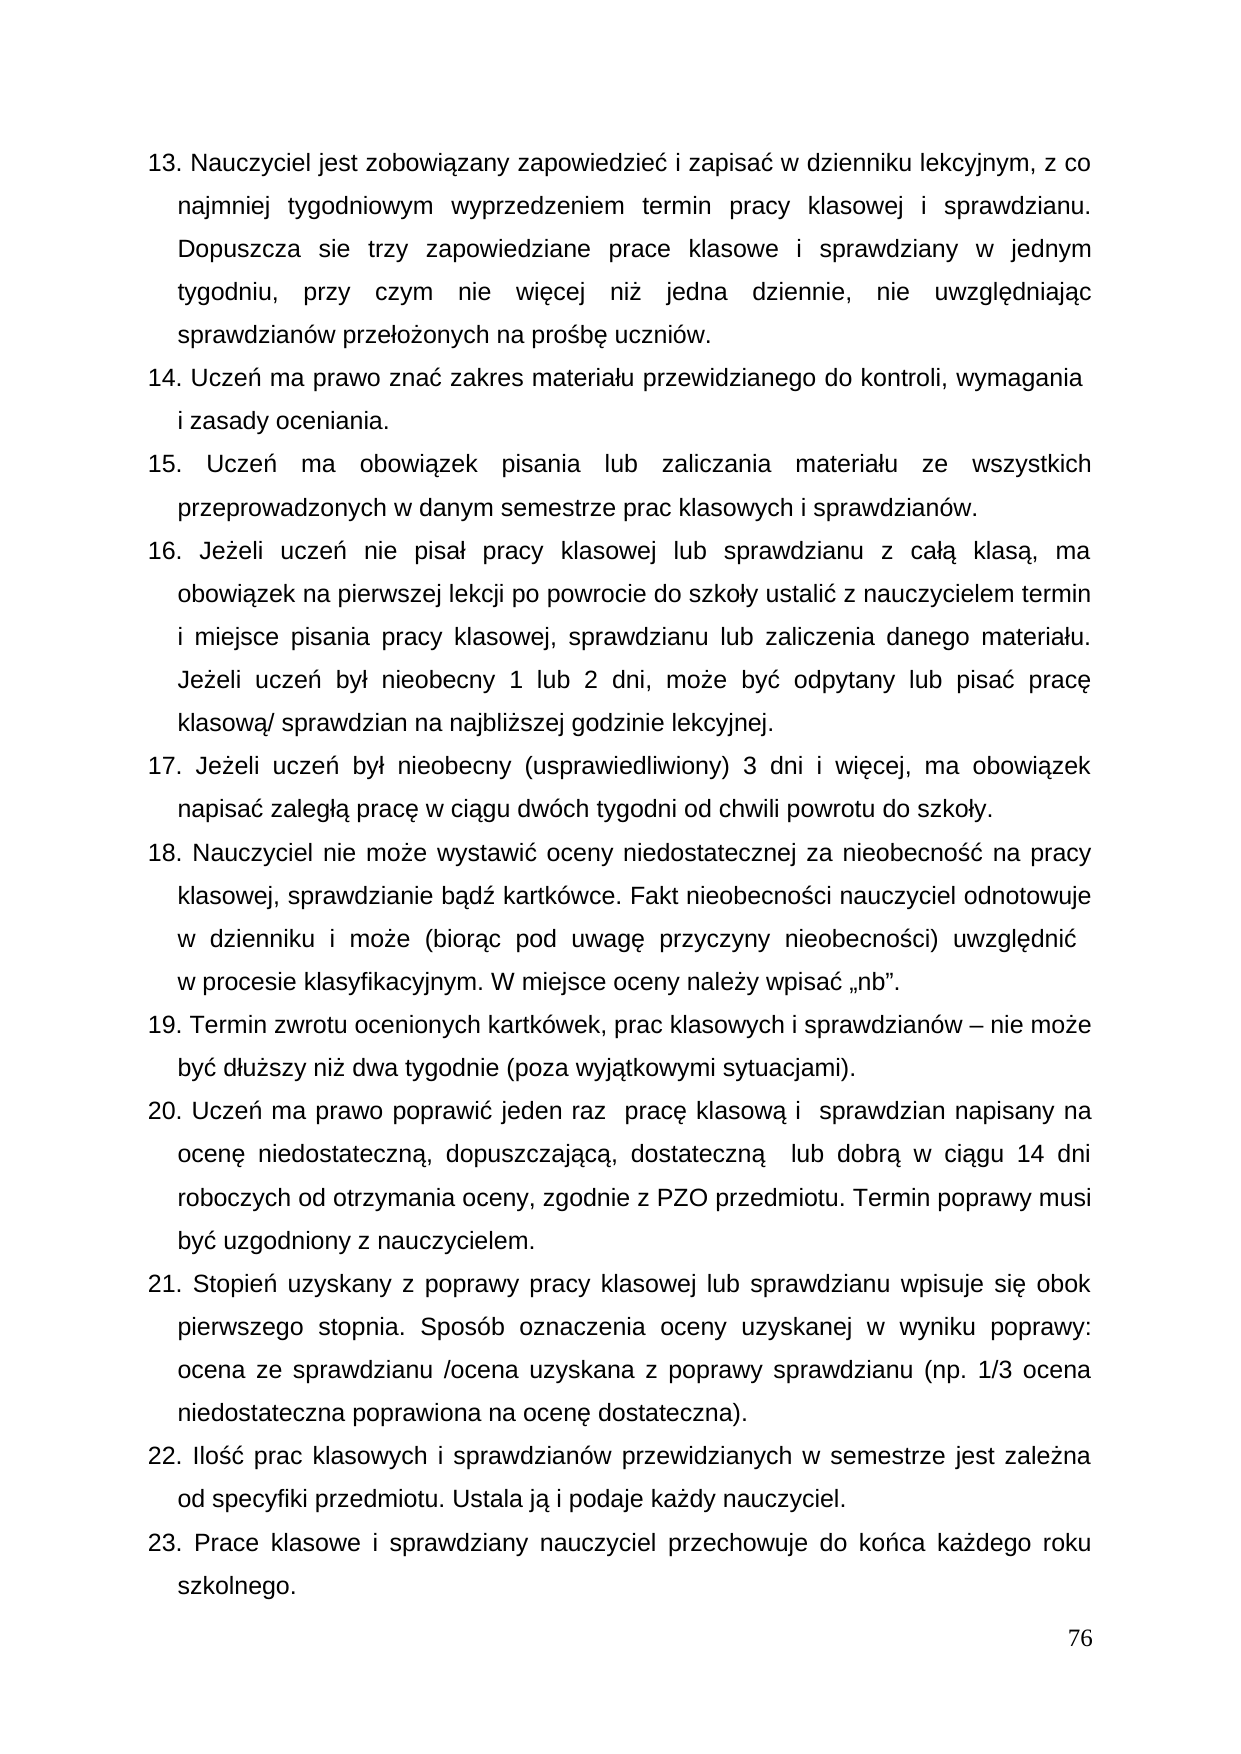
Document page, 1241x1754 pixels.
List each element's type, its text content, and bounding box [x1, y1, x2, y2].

text 13. Nauczyciel jest zobowiązany zapowiedzieć i zapisać w dzienniku lekcyjnym, z co najmniej tygodniowym wyprzedzeniem termin pracy klasowej i sprawdzianu. Dopuszcza sie trzy zapowiedziane prace klasowe i sprawdziany w jednym tygodniu, przy czym nie więcej niż jedna dziennie, nie uwzględniając sprawdzianów przełożonych na prośbę uczniów. [148, 176, 1093, 349]
text 22. Ilość prac klasowych i sprawdzianów przewidzianych w semestrze jest zależna od specyfiki przedmiotu. Ustala ją i podaje każdy nauczyciel. [148, 1470, 1093, 1513]
text 23. Prace klasowe i sprawdziany nauczyciel przechowuje do końca każdego roku szkolnego. [148, 1556, 1093, 1599]
text 15. Uczeń ma obowiązek pisania lub zaliczania materiału ze wszystkich przeprowadzonych w danym semestrze prac klasowych i sprawdzianów. [148, 478, 1093, 521]
text 14. Uczeń ma prawo znać zakres materiału przewidzianego do kontroli, wymagania i zasady oceniania. [148, 363, 1093, 435]
text 19. Termin zwrotu ocenionych kartkówek, prac klasowych i sprawdzianów – nie może być dłuższy niż dwa tygodnie (poza wyjątkowymi sytuacjami). [148, 1039, 1093, 1082]
text 21. Stopień uzyskany z poprawy pracy klasowej lub sprawdzianu wpisuje się obok pierwszego stopnia. Sposób oznaczenia oceny uzyskanej w wyniku poprawy: ocena ze sprawdzianu /ocena uzyskana z poprawy sprawdzianu (np. 1/3 ocena niedostateczna poprawiona na ocenę dostateczna). [148, 1298, 1093, 1427]
text 16. Jeżeli uczeń nie pisał pracy klasowej lub sprawdzianu z całą klasą, ma obowiązek na pierwszej lekcji po powrocie do szkoły ustalić z nauczycielem termin i miejsce pisania pracy klasowej, sprawdzianu lub zaliczenia danego materiału. Jeżeli uczeń był nieobecny 1 lub 2 dni, może być odpytany lub pisać pracę klasową/ sprawdzian na najbliższej godzinie lekcyjnej. [148, 564, 1093, 737]
text 20. Uczeń ma prawo poprawić jeden raz pracę klasową i sprawdzian napisany na ocenę niedostateczną, dopuszczającą, dostateczną lub dobrą w ciągu 14 dni roboczych od otrzymania oceny, zgodnie z PZO przedmiotu. Termin poprawy musi być uzgodniony z nauczycielem. [148, 1125, 1093, 1254]
text 18. Nauczyciel nie może wystawić oceny niedostatecznej za nieobecność na pracy klasowej, sprawdzianie bądź kartkówce. Fakt nieobecności nauczyciel odnotowuje w dzienniku i może (biorąc pod uwagę przyczyny nieobecności) uwzględnić w procesie klasyfikacyjnym. W miejsce oceny należy wpisać „nb”. [148, 866, 1093, 996]
text 17. Jeżeli uczeń był nieobecny (usprawiedliwiony) 3 dni i więcej, ma obowiązek napisać zaległą pracę w ciągu dwóch tygodni od chwili powrotu do szkoły. [148, 780, 1093, 823]
